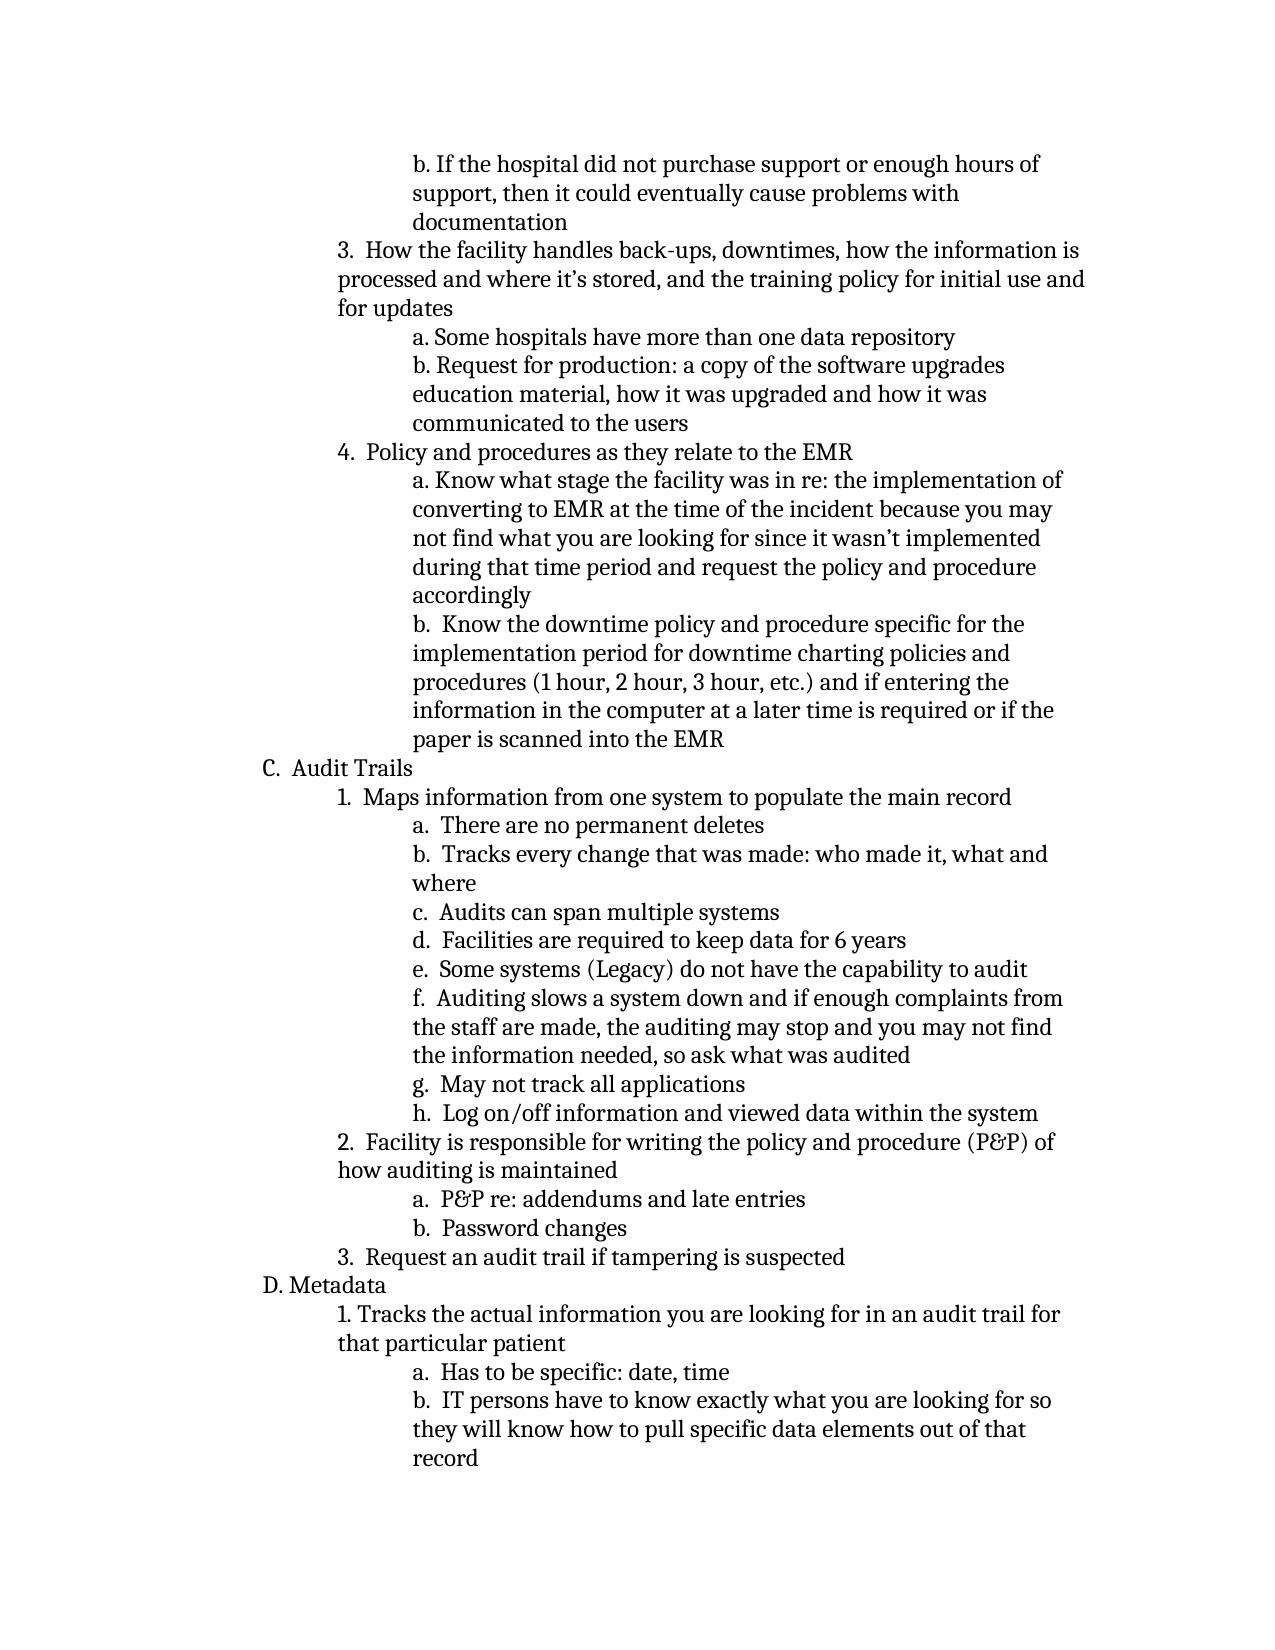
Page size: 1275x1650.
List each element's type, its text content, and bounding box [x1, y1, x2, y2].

text a. Has to be specific: date, time [412, 1357, 1087, 1386]
text 4. Policy and procedures as they relate to the EMR [262, 437, 1087, 466]
text b. Tracks every change that was made: who made it, what and where [412, 840, 1087, 897]
text d. Facilities are required to keep data for 6 years [412, 926, 1087, 955]
text a. Some hospitals have more than one data repository [412, 322, 1087, 351]
text a. Know what stage the facility was in re: the implementation of converting to EMR at the time of the incident because you may not find what you are looking for since it wasn’t implemented during that time period and request the policy and procedure accordingly [412, 466, 1087, 610]
text a. P&P re: addendums and late entries [412, 1185, 1087, 1214]
text 1. Maps information from one system to populate the main record [337, 782, 1087, 811]
text g. May not track all applications [412, 1070, 1087, 1099]
text 3. Request an audit trail if tampering is suspected [337, 1242, 1087, 1271]
text f. Auditing slows a system down and if enough complaints from the staff are made, the auditing may stop and you may not find the information needed, so ask what was audited [412, 984, 1087, 1070]
text 1. Tracks the actual information you are looking for in an audit trail for that particular patient [337, 1300, 1087, 1357]
text C. Audit Trails [262, 754, 1087, 782]
text b. Request for production: a copy of the software upgrades education material, how it was upgraded and how it was communicated to the users [412, 351, 1087, 437]
text b. If the hospital did not purchase support or enough hours of support, then it could eventually cause problems with documentation [412, 150, 1087, 236]
text D. Metadata [262, 1271, 1087, 1300]
text b. Password changes [412, 1214, 1087, 1242]
text c. Audits can span multiple systems [412, 897, 1087, 926]
text a. There are no permanent deletes [412, 811, 1087, 840]
text b. IT persons have to know exactly what you are looking for so they will know how to pull specific data elements out of that record [412, 1386, 1087, 1472]
text h. Log on/off information and viewed data within the system [412, 1099, 1087, 1127]
text e. Some systems (Legacy) do not have the capability to audit [412, 955, 1087, 984]
text 3. How the facility handles back-ups, downtimes, how the information is processed and where it’s stored, and the training policy for initial use and for updates [337, 236, 1087, 322]
text b. Know the downtime policy and procedure specific for the implementation period for downtime charting policies and procedures (1 hour, 2 hour, 3 hour, etc.) and if entering the information in the computer at a later time is required or if the paper is scanned into the EMR [412, 610, 1087, 754]
text 2. Facility is responsible for writing the policy and procedure (P&P) of how auditing is maintained [337, 1127, 1087, 1185]
